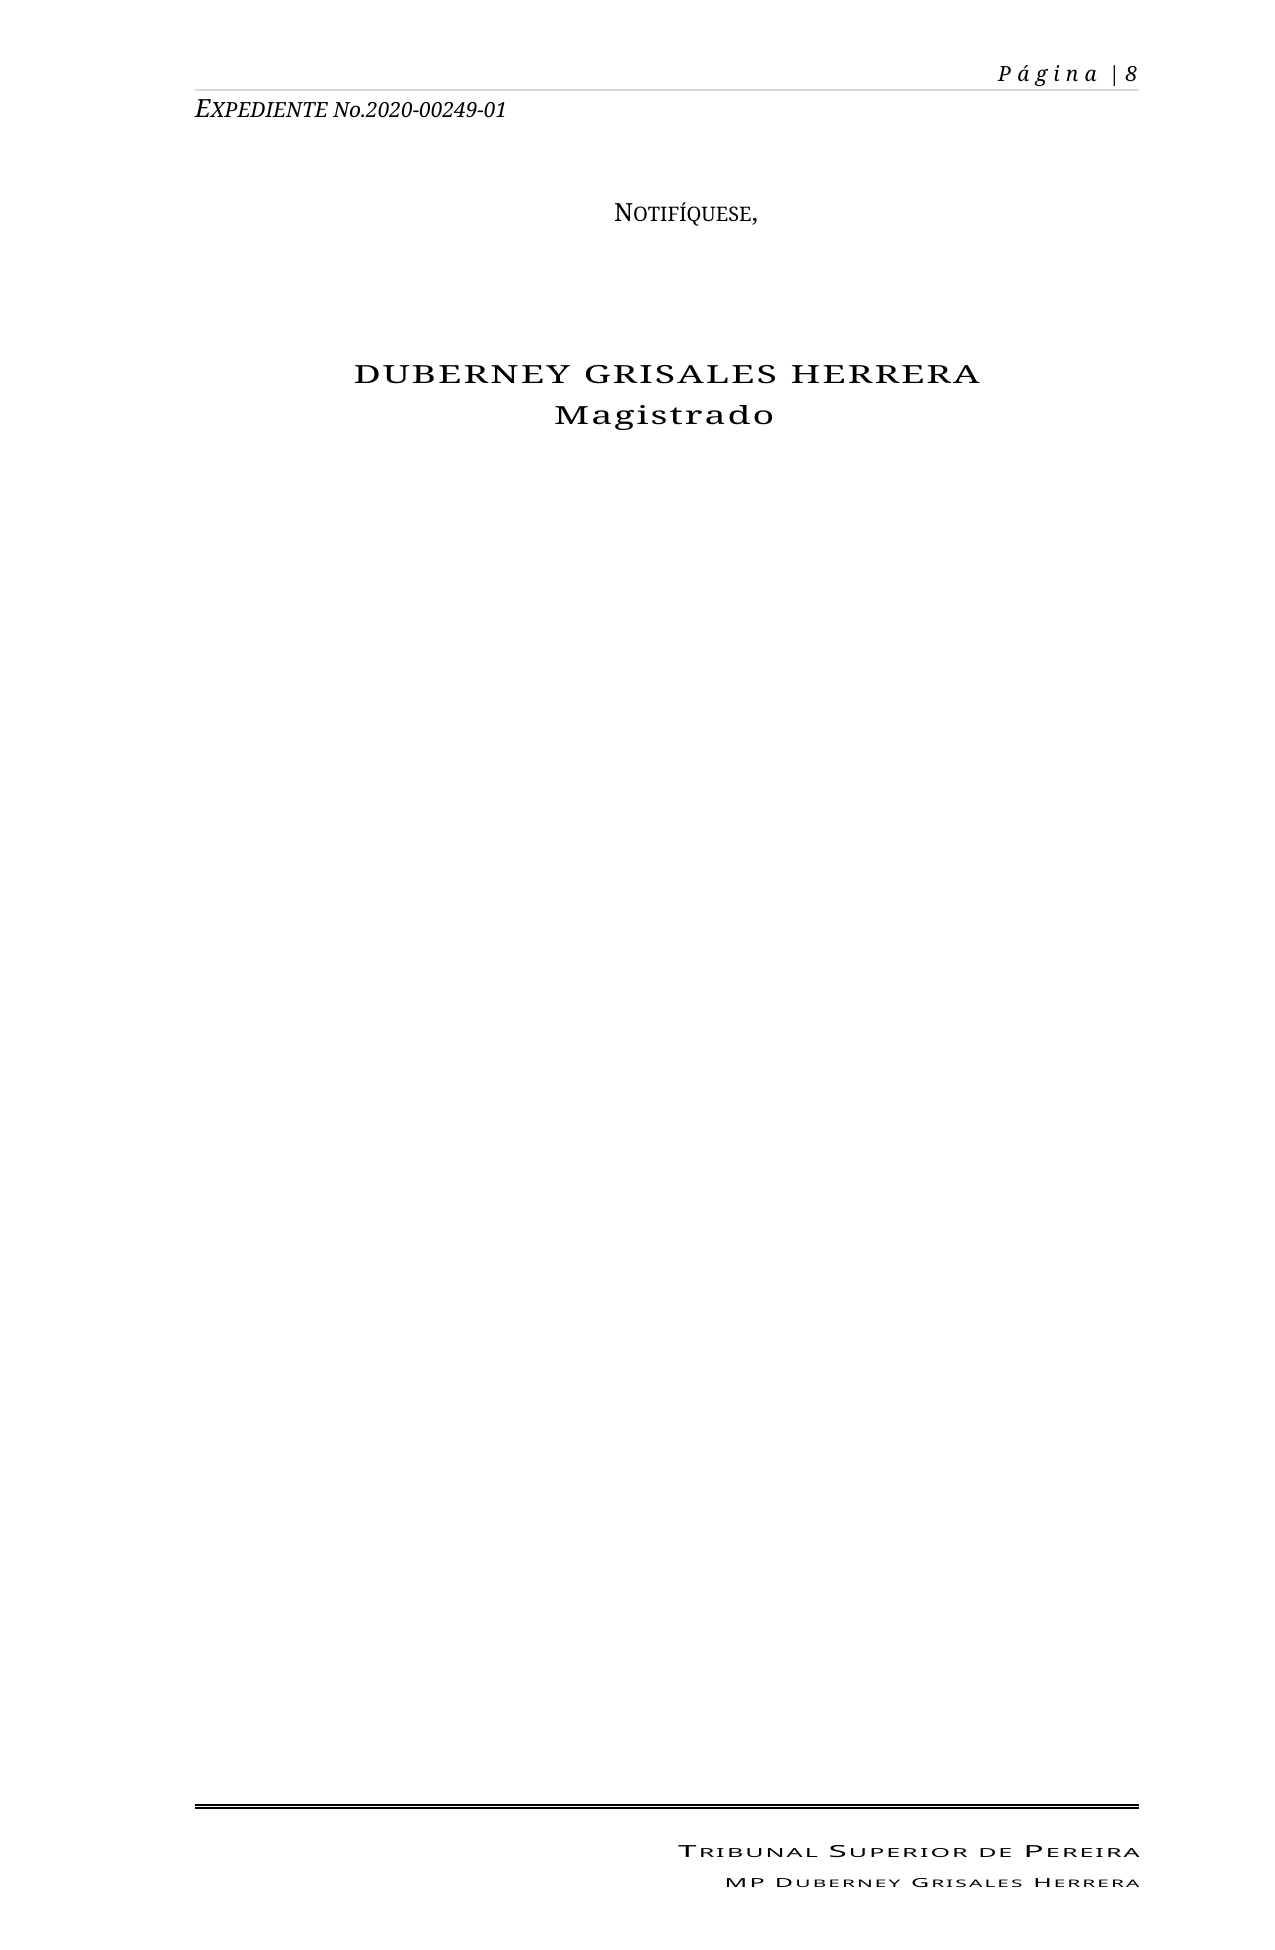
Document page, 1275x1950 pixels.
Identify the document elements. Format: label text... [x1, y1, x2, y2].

text Magistrado [195, 397, 1133, 431]
list Notifíquese, [232, 195, 1139, 229]
text DUBERNEY GRISALES HERRERA [195, 357, 1139, 391]
